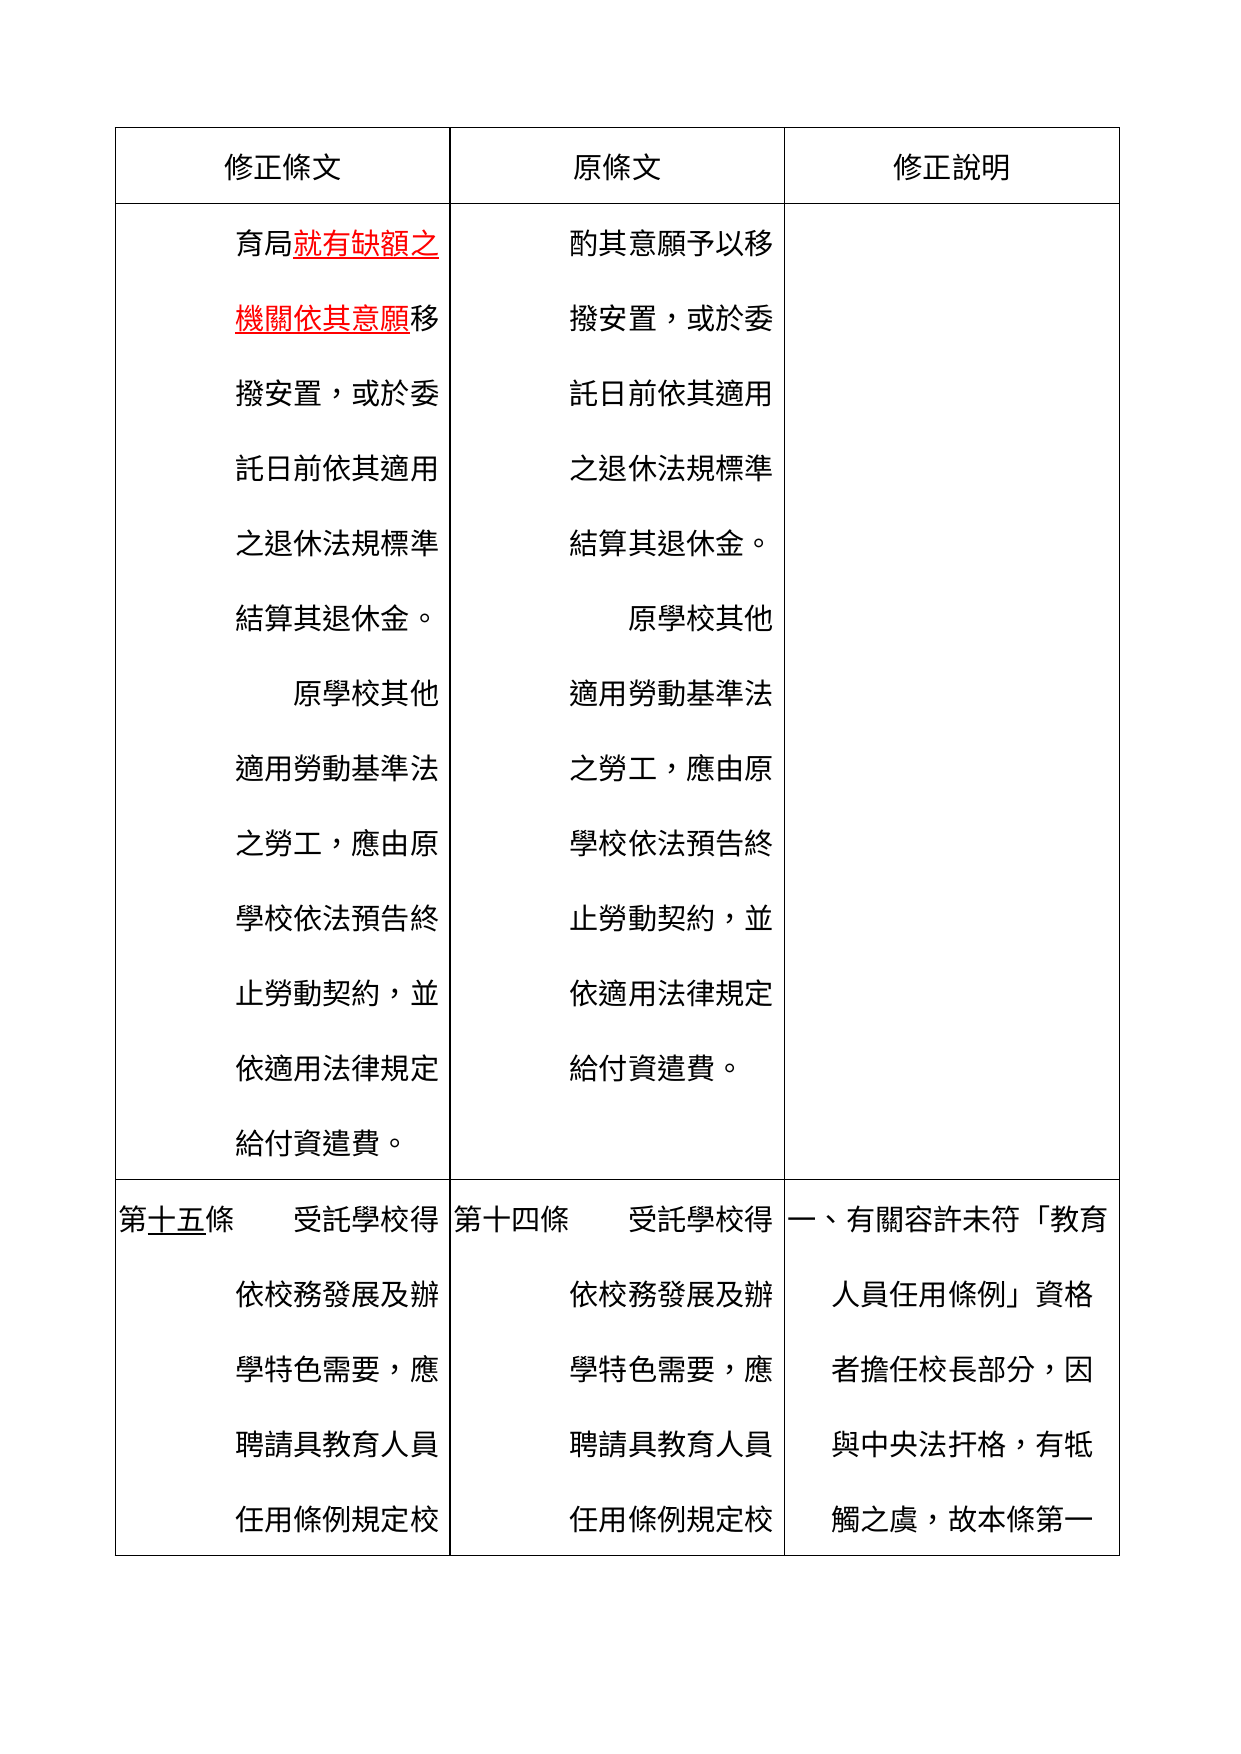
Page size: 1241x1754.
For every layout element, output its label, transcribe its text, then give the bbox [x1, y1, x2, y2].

table_header 原條文 [451, 128, 784, 203]
table_header 修正說明 [785, 128, 1119, 203]
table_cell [451, 204, 784, 1179]
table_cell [116, 1180, 449, 1555]
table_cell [451, 1180, 784, 1555]
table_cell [116, 204, 449, 1179]
table_header 修正條文 [116, 128, 449, 203]
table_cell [785, 1180, 1119, 1555]
